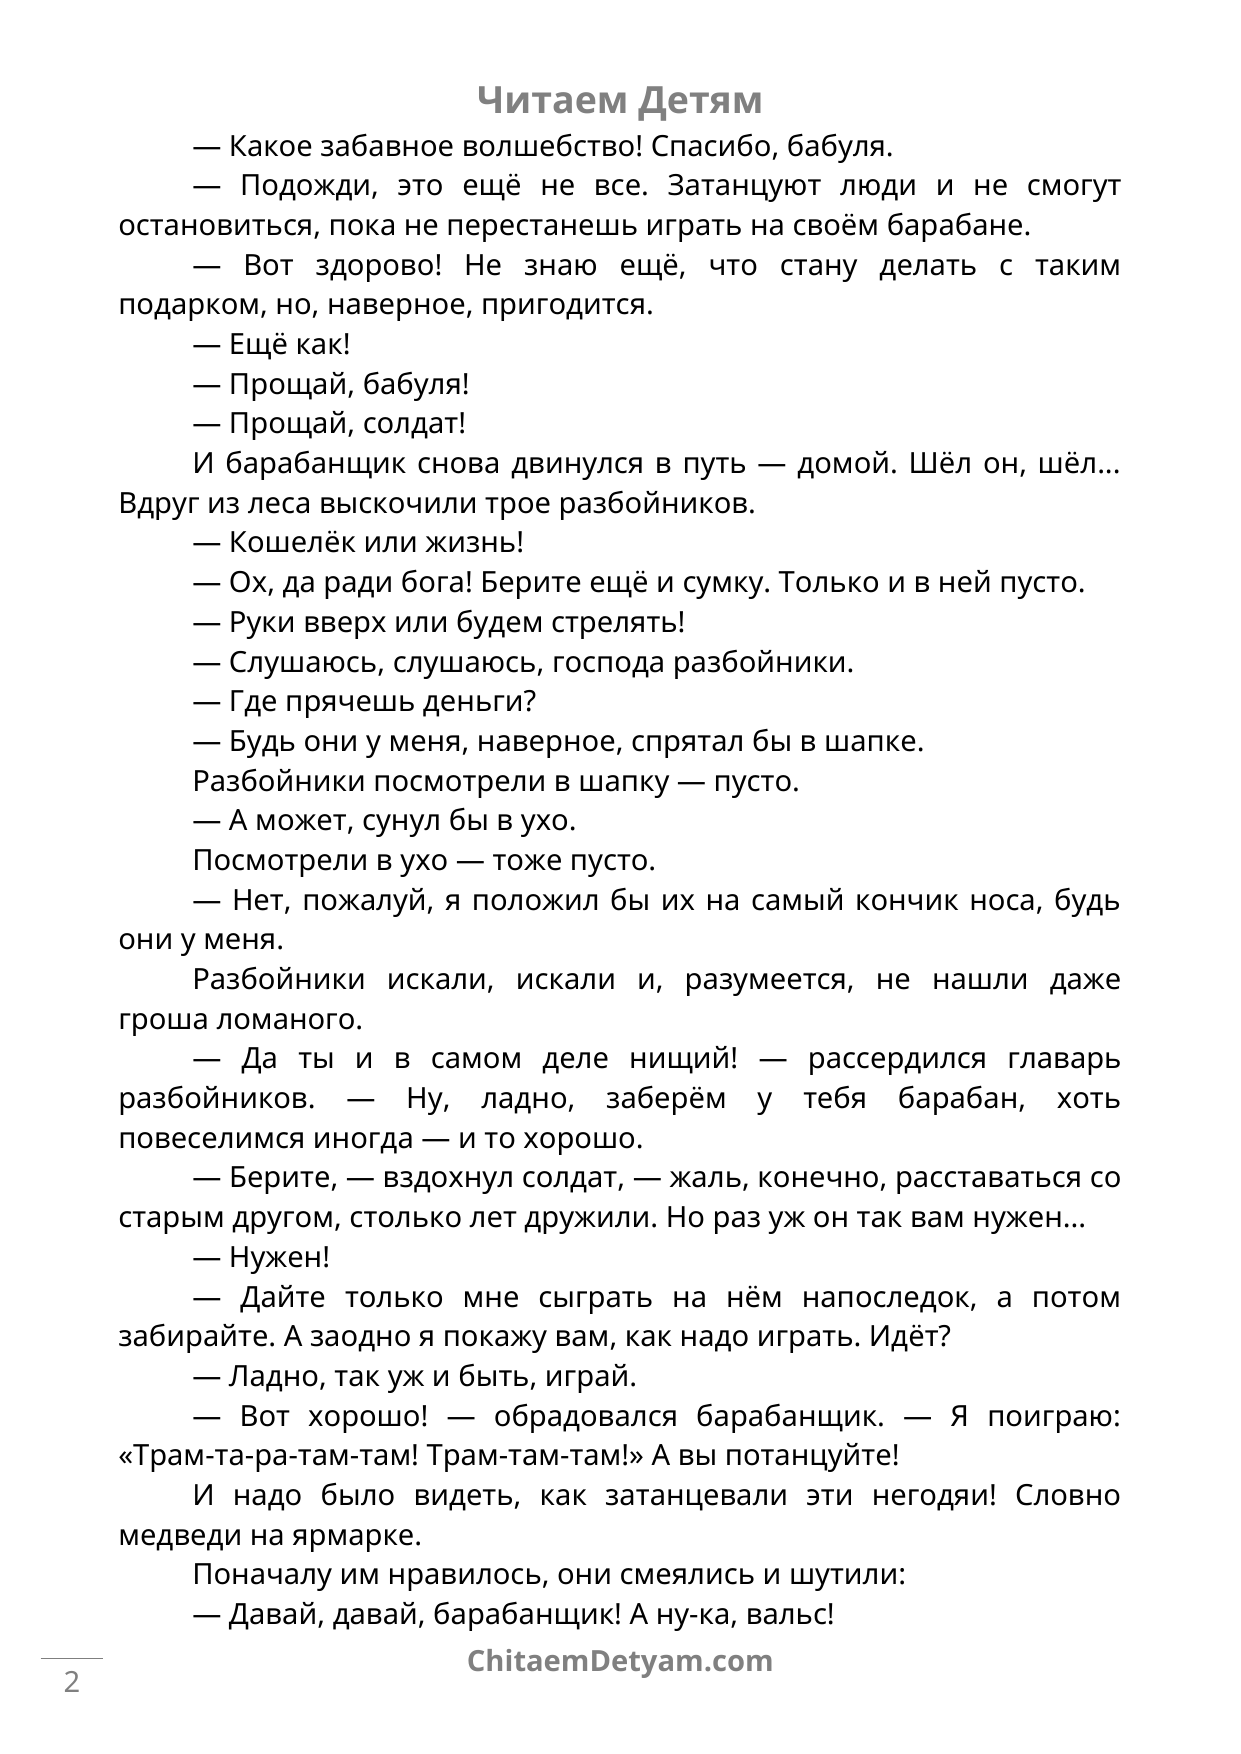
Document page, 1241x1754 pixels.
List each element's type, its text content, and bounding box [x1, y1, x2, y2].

text — Дайте только мне сыграть на нём напоследок, а потом забирайте. А заодно я покажу вам, как надо играть. Идёт? [118, 1276, 1122, 1355]
text — Давай, давай, барабанщик! А ну-ка, вальс! [118, 1593, 1122, 1633]
text — Подожди, это ещё не все. Затанцуют люди и не смогут остановиться, пока не перестанешь играть на своём барабане. [118, 164, 1122, 244]
text И барабанщик снова двинулся в путь — домой. Шёл он, шёл... Вдруг из леса выскочили трое разбойников. [118, 442, 1122, 522]
text — Какое забавное волшебство! Спасибо, бабуля. [118, 125, 1122, 164]
text — Прощай, солдат! [118, 403, 1122, 442]
text Разбойники искали, искали и, разумеется, не нашли даже гроша ломаного. [118, 958, 1122, 1038]
text Разбойники посмотрели в шапку — пусто. [118, 760, 1122, 799]
text — Ладно, так уж и быть, играй. [118, 1355, 1122, 1395]
text — Ох, да ради бога! Берите ещё и сумку. Только и в ней пусто. [118, 561, 1122, 601]
text — А может, сунул бы в ухо. [118, 799, 1122, 839]
text — Нужен! [118, 1236, 1122, 1276]
text — Руки вверх или будем стрелять! [118, 601, 1122, 641]
text — Прощай, бабуля! [118, 363, 1122, 403]
text — Где прячешь деньги? [118, 681, 1122, 720]
text — Ещё как! [118, 323, 1122, 363]
text И надо было видеть, как затанцевали эти негодяи! Словно медведи на ярмарке. [118, 1474, 1122, 1554]
text — Будь они у меня, наверное, спрятал бы в шапке. [118, 720, 1122, 760]
text Поначалу им нравилось, они смеялись и шутили: [118, 1554, 1122, 1593]
text — Нет, пожалуй, я положил бы их на самый кончик носа, будь они у меня. [118, 879, 1122, 958]
text — Вот хорошо! — обрадовался барабанщик. — Я поиграю: «Трам-та-ра-там-там! Трам-там-там!» А вы потанцуйте! [118, 1395, 1122, 1474]
text — Вот здорово! Не знаю ещё, что стану делать с таким подарком, но, наверное, пригодится. [118, 244, 1122, 323]
text — Да ты и в самом деле нищий! — рассердился главарь разбойников. — Ну, ладно, заберём у тебя барабан, хоть повеселимся иногда — и то хорошо. [118, 1038, 1122, 1157]
text — Слушаюсь, слушаюсь, господа разбойники. [118, 641, 1122, 681]
text Посмотрели в ухо — тоже пусто. [118, 839, 1122, 879]
text — Кошелёк или жизнь! [118, 522, 1122, 561]
text — Берите, — вздохнул солдат, — жаль, конечно, расставаться со старым другом, столько лет дружили. Но раз уж он так вам нужен... [118, 1157, 1122, 1236]
